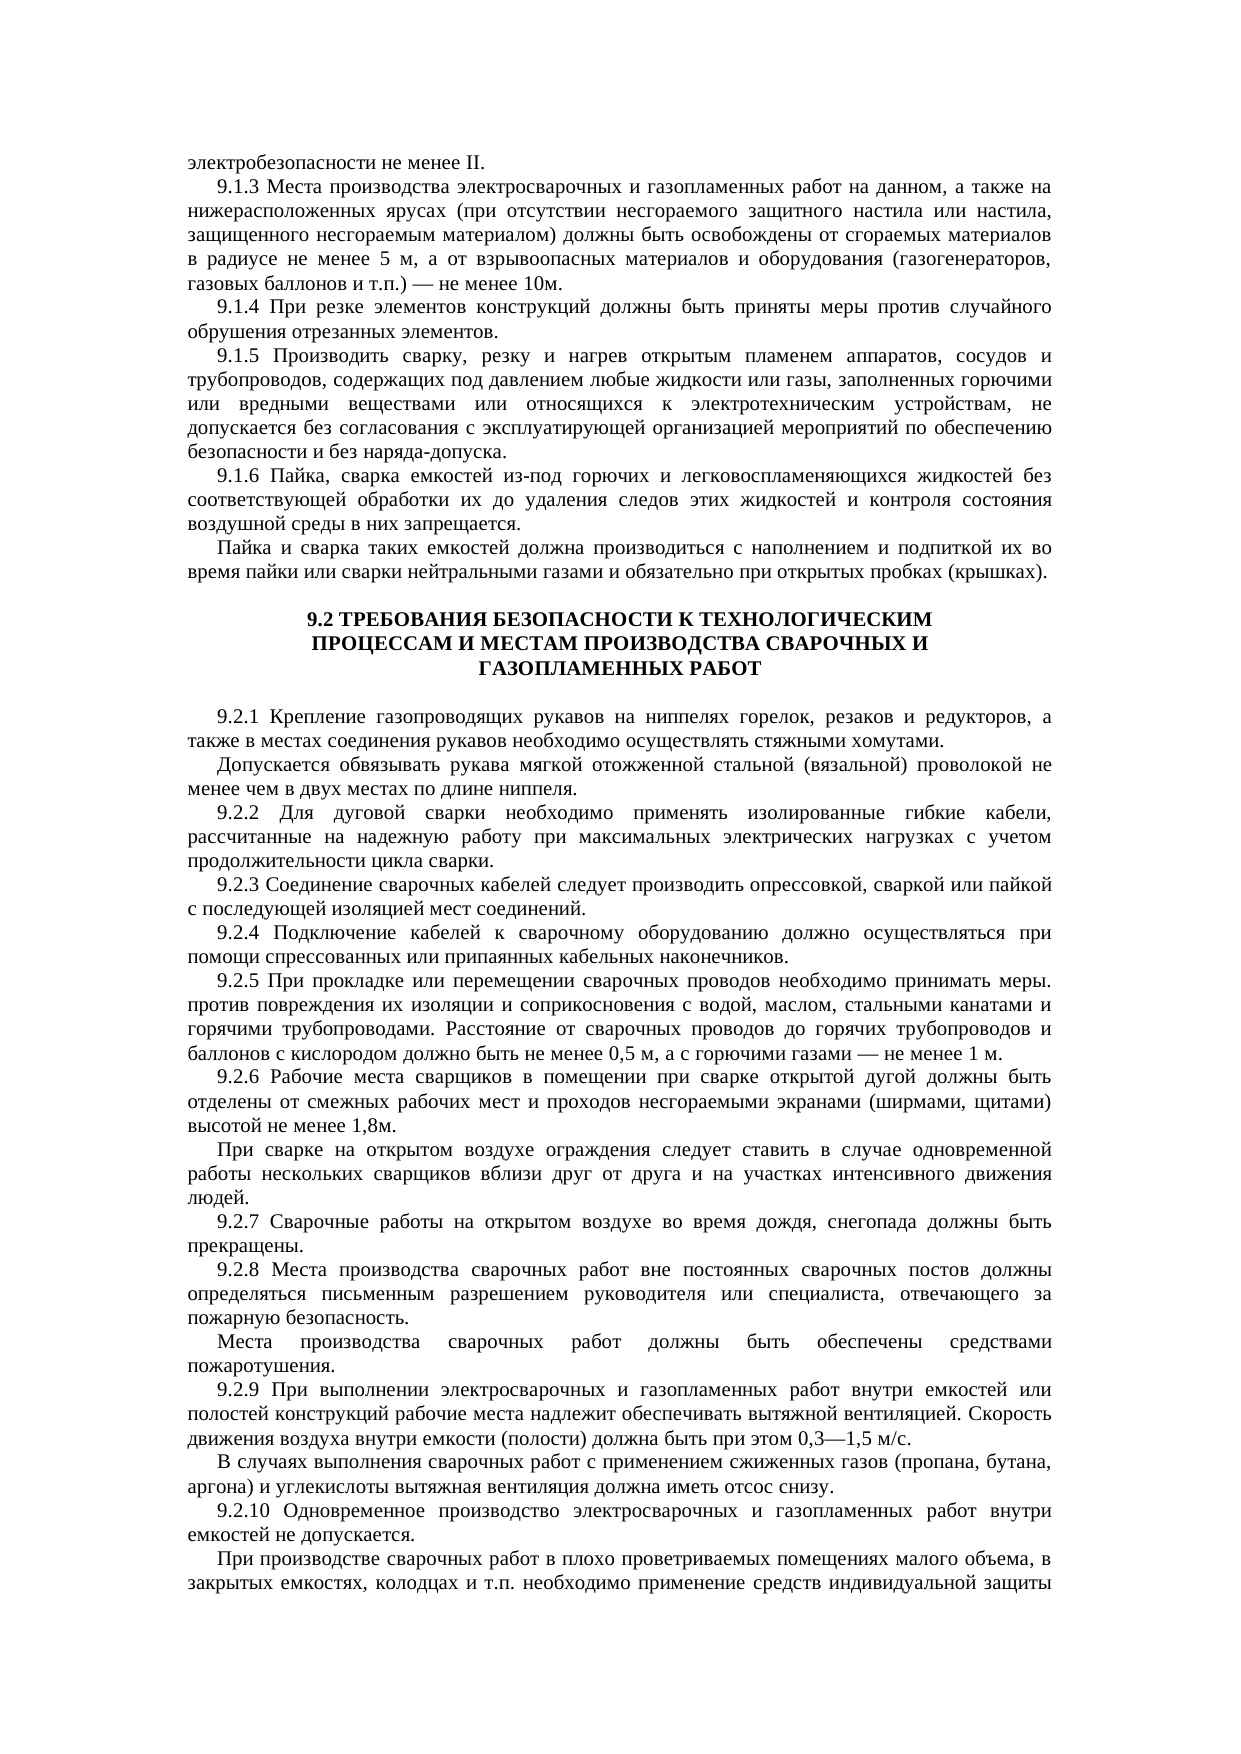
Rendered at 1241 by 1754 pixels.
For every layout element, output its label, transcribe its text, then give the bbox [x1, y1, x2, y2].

text 9.2.8 Места производства сварочных работ вне постоянных сварочных постов должны определяться письменным разрешением руководителя или специалиста, отвечающего за пожарную безопасность. [187, 1257, 1053, 1329]
text 9.2.9 При выполнении электросварочных и газопламенных работ внутри емкостей или полостей конструкций рабочие места надлежит обеспечивать вытяжной вентиляцией. Скорость движения воздуха внутри емкости (полости) должна быть при этом 0,3—1,5 м/с. [187, 1377, 1053, 1449]
text 9.2 ТРЕБОВАНИЯ БЕЗОПАСНОСТИ К ТЕХНОЛОГИЧЕСКИМ [187, 607, 1053, 631]
text В случаях выполнения сварочных работ с применением сжиженных газов (пропана, бутана, аргона) и углекислоты вытяжная вентиляция должна иметь отсос снизу. [187, 1449, 1053, 1497]
text 9.2.5 При прокладке или перемещении сварочных проводов необходимо принимать меры. против повреждения их изоляции и соприкосновения с водой, маслом, стальными канатами и горячими трубопроводами. Расстояние от сварочных проводов до горячих трубопроводов и баллонов с кислородом должно быть не менее 0,5 м, а с горючими газами — не менее 1 м. [187, 968, 1053, 1064]
text 9.2.10 Одновременное производство электросварочных и газопламенных работ внутри емкостей не допускается. [187, 1497, 1053, 1546]
text ПРОЦЕССАМ И МЕСТАМ ПРОИЗВОДСТВА СВАРОЧНЫХ И [187, 631, 1053, 655]
text 9.2.4 Подключение кабелей к сварочному оборудованию должно осуществляться при помощи спрессованных или припаянных кабельных наконечников. [187, 920, 1053, 968]
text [187, 150, 1053, 174]
text 9.1.3 Места производства электросварочных и газопламенных работ на данном, а также на нижерасположенных ярусах (при отсутствии несгораемого защитного настила или настила, защищенного несгораемым материалом) должны быть освобождены от сгораемых материалов в радиусе не менее 5 м, а от взрывоопасных материалов и оборудования (газогенераторов, газовых баллонов и т.п.) — не менее 10м. [187, 174, 1053, 294]
text 9.2.2 Для дуговой сварки необходимо применять изолированные гибкие кабели, рассчитанные на надежную работу при максимальных электрических нагрузках с учетом продолжительности цикла сварки. [187, 800, 1053, 872]
text Пайка и сварка таких емкостей должна производиться с наполнением и подпиткой их во время пайки или сварки нейтральными газами и обязательно при открытых пробках (крышках). [187, 535, 1053, 583]
text 9.2.6 Рабочие места сварщиков в помещении при сварке открытой дугой должны быть отделены от смежных рабочих мест и проходов несгораемыми экранами (ширмами, щитами) высотой не менее 1,8м. [187, 1064, 1053, 1137]
text 9.1.6 Пайка, сварка емкостей из-под горючих и легковоспламеняющихся жидкостей без соответствующей обработки их до удаления следов этих жидкостей и контроля состояния воздушной среды в них запрещается. [187, 463, 1053, 535]
text Допускается обвязывать рукава мягкой отожженной стальной (вязальной) проволокой не менее чем в двух местах по длине ниппеля. [187, 752, 1053, 800]
text 9.1.4 При резке элементов конструкций должны быть приняты меры против случайного обрушения отрезанных элементов. [187, 294, 1053, 342]
text 9.2.7 Сварочные работы на открытом воздухе во время дождя, снегопада должны быть прекращены. [187, 1209, 1053, 1257]
text Места производства сварочных работ должны быть обеспечены средствами пожаротушения. [187, 1329, 1053, 1377]
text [187, 1546, 1053, 1594]
text При сварке на открытом воздухе ограждения следует ставить в случае одновременной работы нескольких сварщиков вблизи друг от друга и на участках интенсивного движения людей. [187, 1137, 1053, 1209]
text 9.1.5 Производить сварку, резку и нагрев открытым пламенем аппаратов, сосудов и трубопроводов, содержащих под давлением любые жидкости или газы, заполненных горючими или вредными веществами или относящихся к электротехническим устройствам, не допускается без согласования с эксплуатирующей организацией мероприятий по обеспечению безопасности и без наряда-допуска. [187, 342, 1053, 463]
text ГАЗОПЛАМЕННЫХ РАБОТ [187, 655, 1053, 679]
text 9.2.3 Соединение сварочных кабелей следует производить опрессовкой, сваркой или пайкой с последующей изоляцией мест соединений. [187, 872, 1053, 920]
text 9.2.1 Крепление газопроводящих рукавов на ниппелях горелок, резаков и редукторов, а также в местах соединения рукавов необходимо осуществлять стяжными хомутами. [187, 703, 1053, 752]
